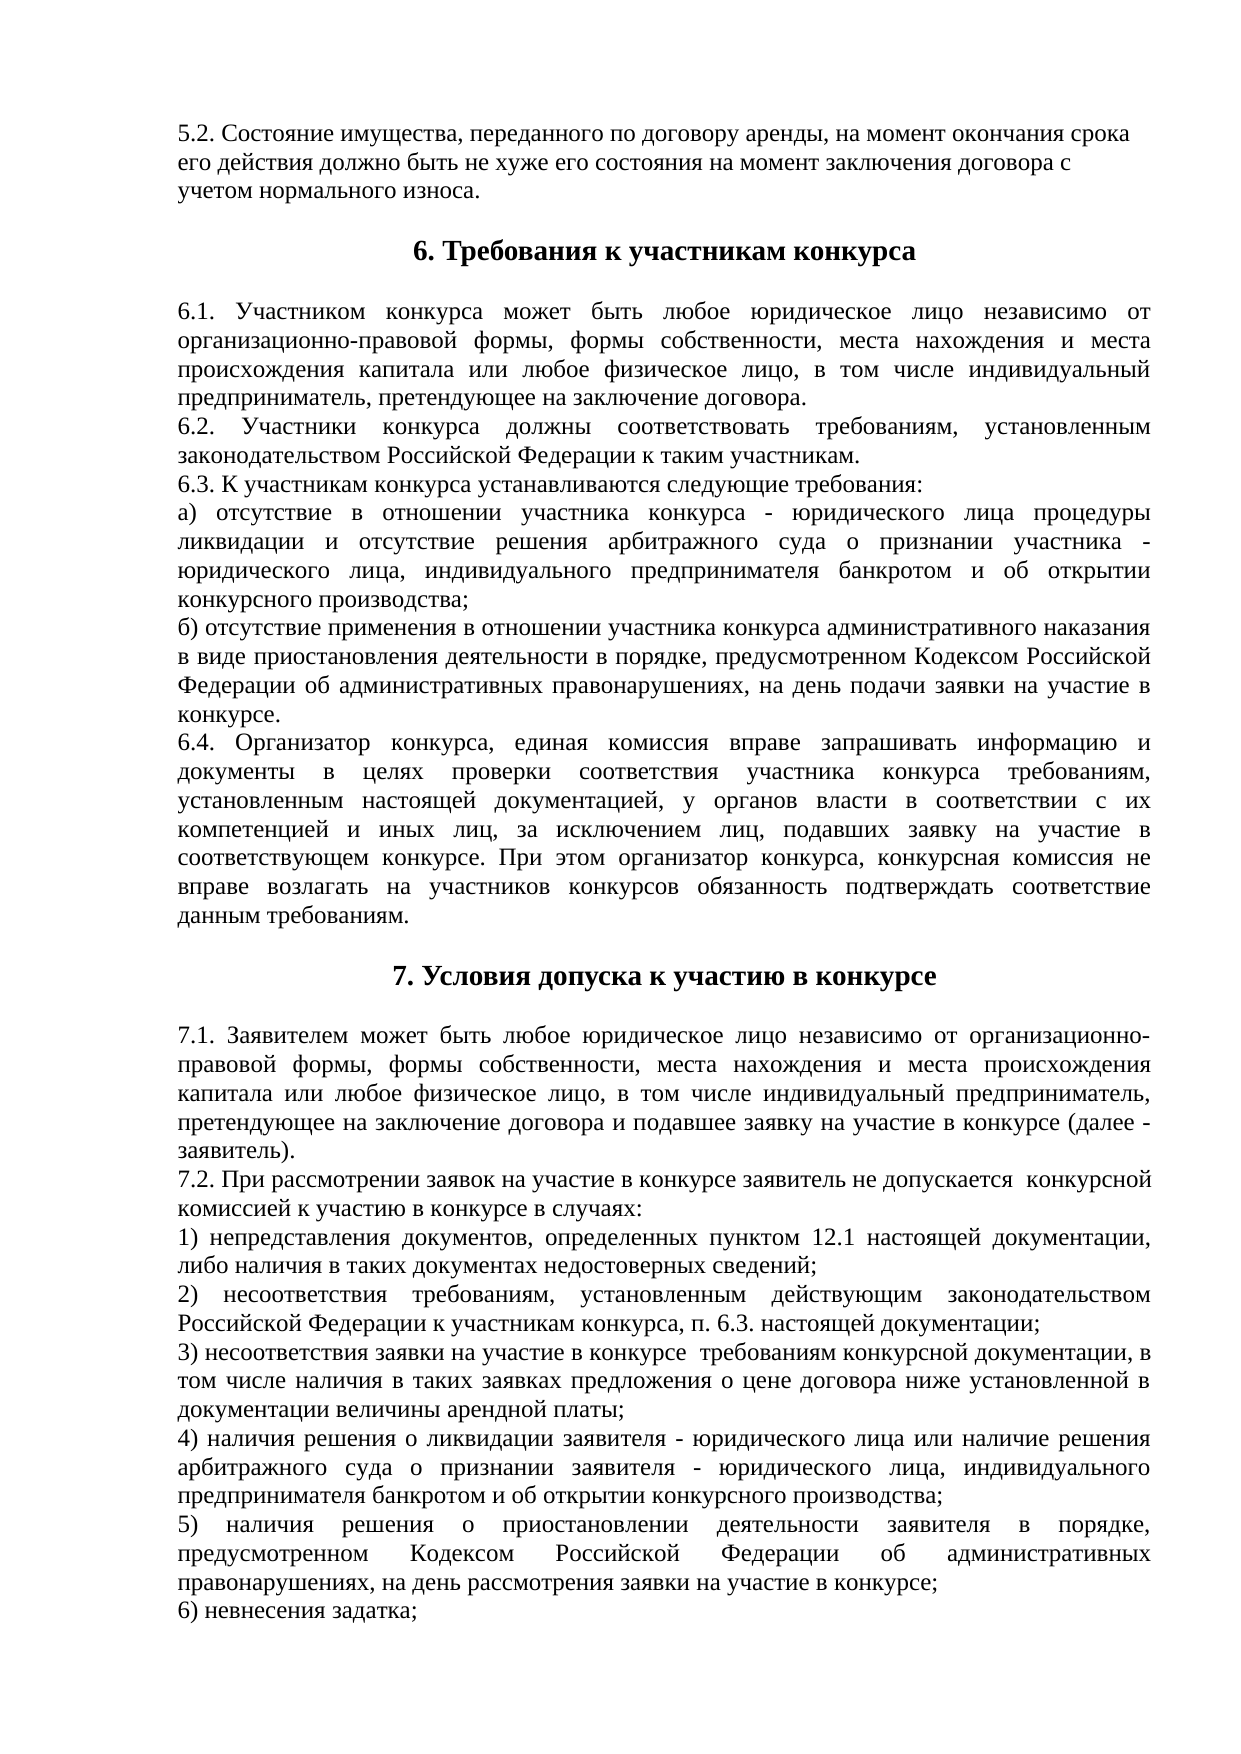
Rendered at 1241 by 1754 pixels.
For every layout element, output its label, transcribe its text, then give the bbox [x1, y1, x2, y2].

text б) отсутствие применения в отношении участника конкурса административного наказания в виде приостановления деятельности в порядке, предусмотренном Кодексом Российской Федерации об административных правонарушениях, на день подачи заявки на участие в конкурсе. [177, 612, 1152, 727]
text 6.1. Участником конкурса может быть любое юридическое лицо независимо от организационно-правовой формы, формы собственности, места нахождения и места происхождения капитала или любое физическое лицо, в том числе индивидуальный предприниматель, претендующее на заключение договора. [177, 296, 1152, 411]
text 2) несоответствия требованиям, установленным действующим законодательством Российской Федерации к участникам конкурса, п. 6.3. настоящей документации; [177, 1279, 1152, 1337]
text 5) наличия решения о приостановлении деятельности заявителя в порядке, предусмотренном Кодексом Российской Федерации об административных правонарушениях, на день рассмотрения заявки на участие в конкурсе; [177, 1509, 1152, 1596]
text 6. Требования к участникам конкурса [177, 233, 1152, 267]
text 3) несоответствия заявки на участие в конкурсе требованиям конкурсной документации, в том числе наличия в таких заявках предложения о цене договора ниже установленной в документации величины арендной платы; [177, 1337, 1152, 1423]
text 4) наличия решения о ликвидации заявителя - юридического лица или наличие решения арбитражного суда о признании заявителя - юридического лица, индивидуального предпринимателя банкротом и об открытии конкурсного производства; [177, 1423, 1152, 1509]
text 6.4. Организатор конкурса, единая комиссия вправе запрашивать информацию и документы в целях проверки соответствия участника конкурса требованиям, установленным настоящей документацией, у органов власти в соответствии с их компетенцией и иных лиц, за исключением лиц, подавших заявку на участие в соответствующем конкурсе. При этом организатор конкурса, конкурсная комиссия не вправе возлагать на участников конкурсов обязанность подтверждать соответствие данным требованиям. [177, 727, 1152, 929]
text а) отсутствие в отношении участника конкурса - юридического лица процедуры ликвидации и отсутствие решения арбитражного суда о признании участника - юридического лица, индивидуального предпринимателя банкротом и об открытии конкурсного производства; [177, 497, 1152, 612]
text 1) непредставления документов, определенных пунктом 12.1 настоящей документации, либо наличия в таких документах недостоверных сведений; [177, 1222, 1152, 1279]
text 5.2. Состояние имущества, переданного по договору аренды, на момент окончания срока его действия должно быть не хуже его состояния на момент заключения договора с учетом нормального износа. [177, 118, 1152, 204]
text 6.3. К участникам конкурса устанавливаются следующие требования: [177, 469, 1152, 497]
text 6) невнесения задатка; [177, 1596, 1152, 1624]
text 7.2. При рассмотрении заявок на участие в конкурсе заявитель не допускается конкурсной комиссией к участию в конкурсе в случаях: [177, 1164, 1152, 1222]
text 7. Условия допуска к участию в конкурсе [177, 958, 1152, 991]
text 6.2. Участники конкурса должны соответствовать требованиям, установленным законодательством Российской Федерации к таким участникам. [177, 411, 1152, 469]
text 7.1. Заявителем может быть любое юридическое лицо независимо от организационно-правовой формы, формы собственности, места нахождения и места происхождения капитала или любое физическое лицо, в том числе индивидуальный предприниматель, претендующее на заключение договора и подавшее заявку на участие в конкурсе (далее - заявитель). [177, 1021, 1152, 1164]
